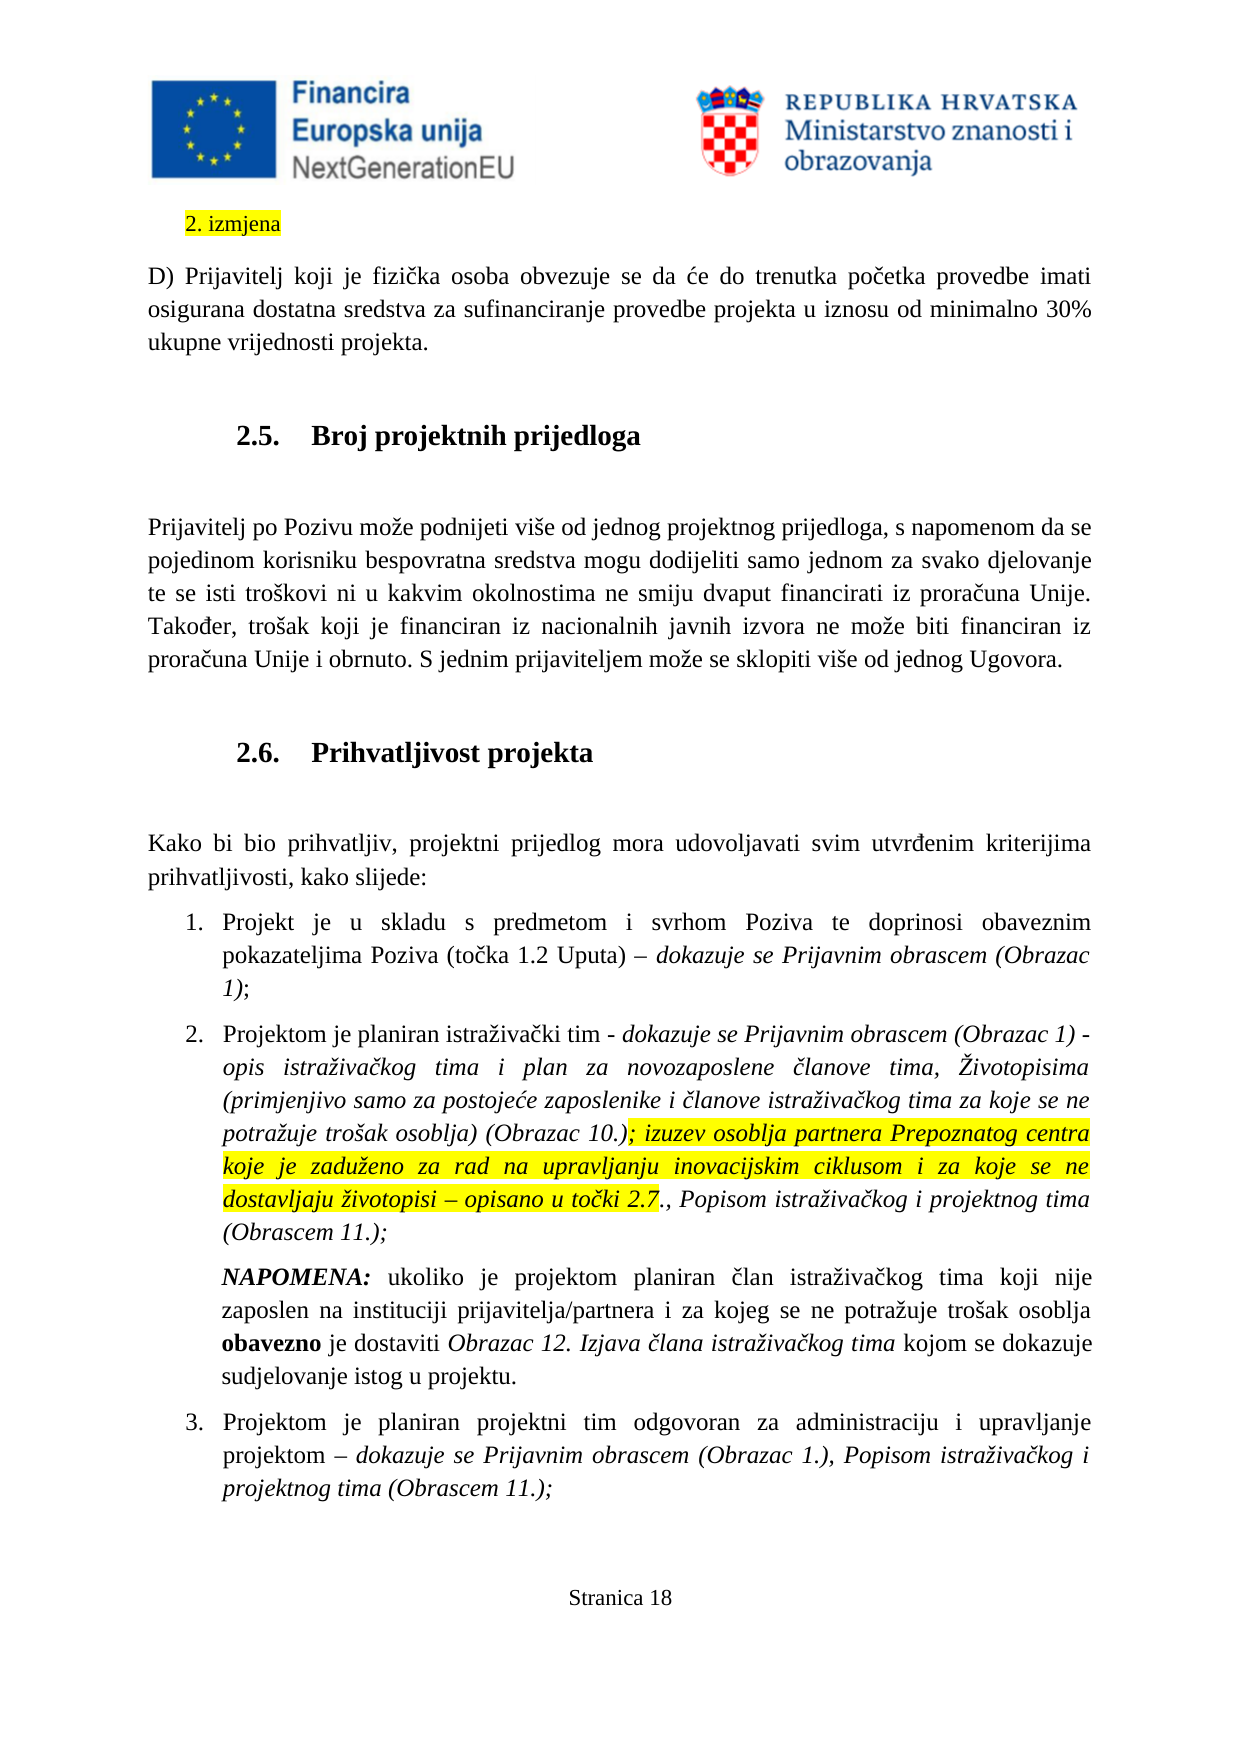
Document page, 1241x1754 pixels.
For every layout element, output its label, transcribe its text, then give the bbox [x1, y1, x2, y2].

list Projekt je u skladu s predmetom i svrhom Poziva te doprinosi obaveznim pokazateljima Poziva (točka 1.2 Uputa) – dokazuje se Prijavnim obrascem (Obrazac 1); [185, 907, 1093, 1002]
picture [686, 73, 1091, 185]
subtitle Broj projektnih prijedloga [236, 418, 1093, 451]
text Prijavitelj po Pozivu može podnijeti više od jednog projektnog prijedloga, s napomenom da se pojedinom korisniku bespovratna sredstva mogu dodijeliti samo jednom za svako djelovanje te se isti troškovi ni u kakvim okolnostima ne smiju dvaput financirati iz proračuna Unije. Također, trošak koji je financiran iz nacionalnih javnih izvora ne može biti financiran iz proračuna Unije i obrnuto. S jednim prijaviteljem može se sklopiti više od jednog Ugovora. [148, 512, 1093, 672]
list Projektom je planiran istraživački tim - dokazuje se Prijavnim obrascem (Obrazac 1) - opis istraživačkog tima i plan za novozaposlene članove tima, Životopisima (primjenjivo samo za postojeće zaposlenike i članove istraživačkog tima za koje se ne potražuje trošak osoblja) (Obrazac 10.); izuzev osoblja partnera Prepoznatog centra koje je zaduženo za rad na upravljanju inovacijskim ciklusom i za koje se ne dostavljaju životopisi – opisano u točki 2.7., Popisom istraživačkog i projektnog tima (Obrascem 11.); [185, 1019, 1093, 1246]
list Projektom je planiran projektni tim odgovoran za administraciju i upravljanje projektom – dokazuje se Prijavnim obrascem (Obrazac 1.), Popisom istraživačkog i projektnog tima (Obrascem 11.); [185, 1407, 1093, 1502]
text D) Prijavitelj koji je fizička osoba obvezuje se da će do trenutka početka provedbe imati osigurana dostatna sredstva za sufinanciranje provedbe projekta u iznosu od minimalno 30% ukupne vrijednosti projekta. [148, 261, 1093, 356]
text NAPOMENA: ukoliko je projektom planiran član istraživačkog tima koji nije zaposlen na instituciji prijavitelja/partnera i za kojeg se ne potražuje trošak osoblja obavezno je dostaviti Obrazac 12. Izjava člana istraživačkog tima kojom se dokazuje sudjelovanje istog u projektu. [221, 1262, 1093, 1390]
text Kako bi bio prihvatljiv, projektni prijedlog mora udovoljavati svim utvrđenim kriterijima prihvatljivosti, kako slijede: [148, 828, 1093, 890]
picture [147, 75, 537, 185]
subtitle Prihvatljivost projekta [236, 735, 1093, 768]
